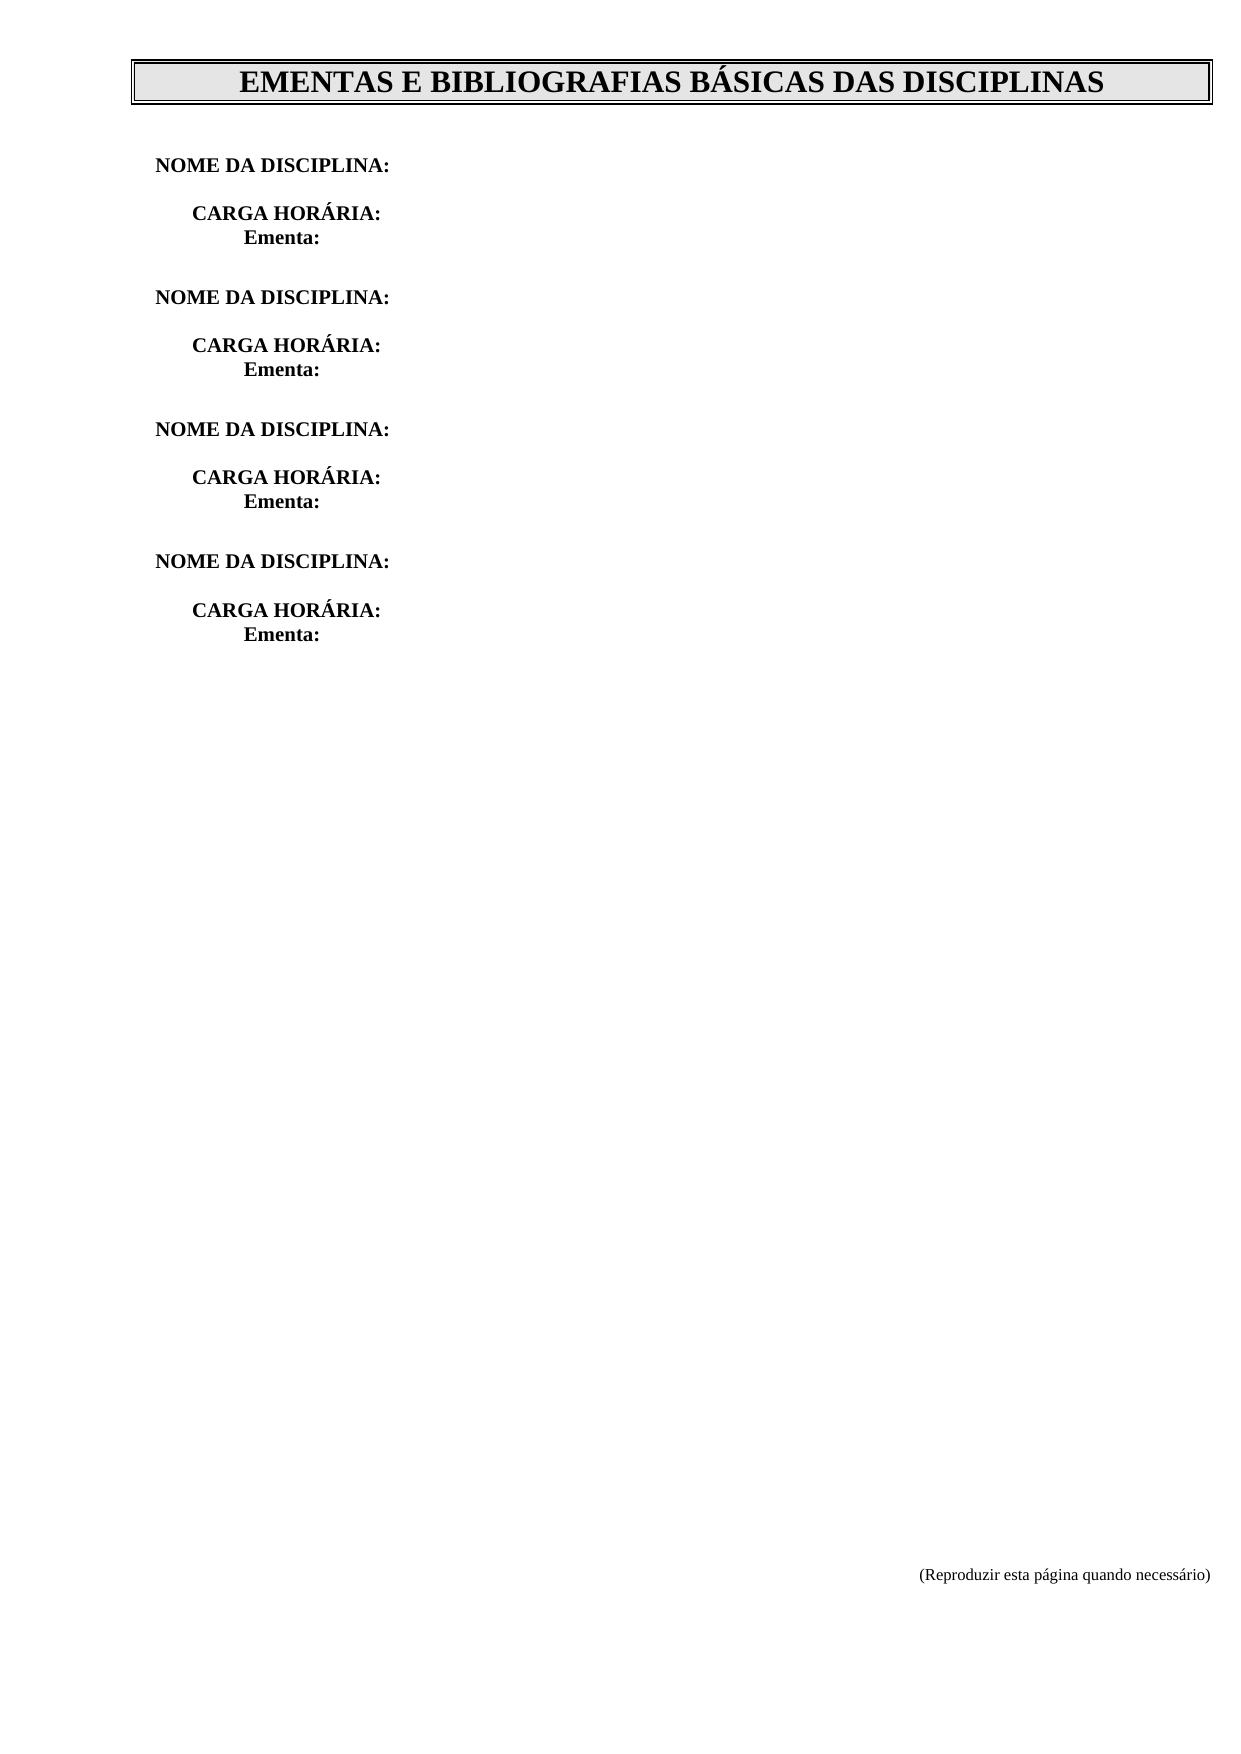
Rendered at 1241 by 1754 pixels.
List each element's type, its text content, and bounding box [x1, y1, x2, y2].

text CARGA HORÁRIA: [118, 333, 1211, 357]
text NOME DA DISCIPLINA: [118, 152, 1211, 177]
text Ementa: [244, 225, 1211, 249]
text Ementa: [244, 489, 1211, 513]
table_header EMENTAS E BIBLIOGRAFIAS BÁSICAS DAS DISCIPLINAS [135, 64, 1208, 100]
text CARGA HORÁRIA: [118, 201, 1211, 225]
text CARGA HORÁRIA: [118, 597, 1211, 622]
text CARGA HORÁRIA: [118, 465, 1211, 489]
text Ementa: [244, 357, 1211, 381]
text NOME DA DISCIPLINA: [118, 417, 1211, 441]
text NOME DA DISCIPLINA: [118, 285, 1211, 309]
text NOME DA DISCIPLINA: [118, 549, 1211, 573]
text Ementa: [244, 622, 1211, 646]
